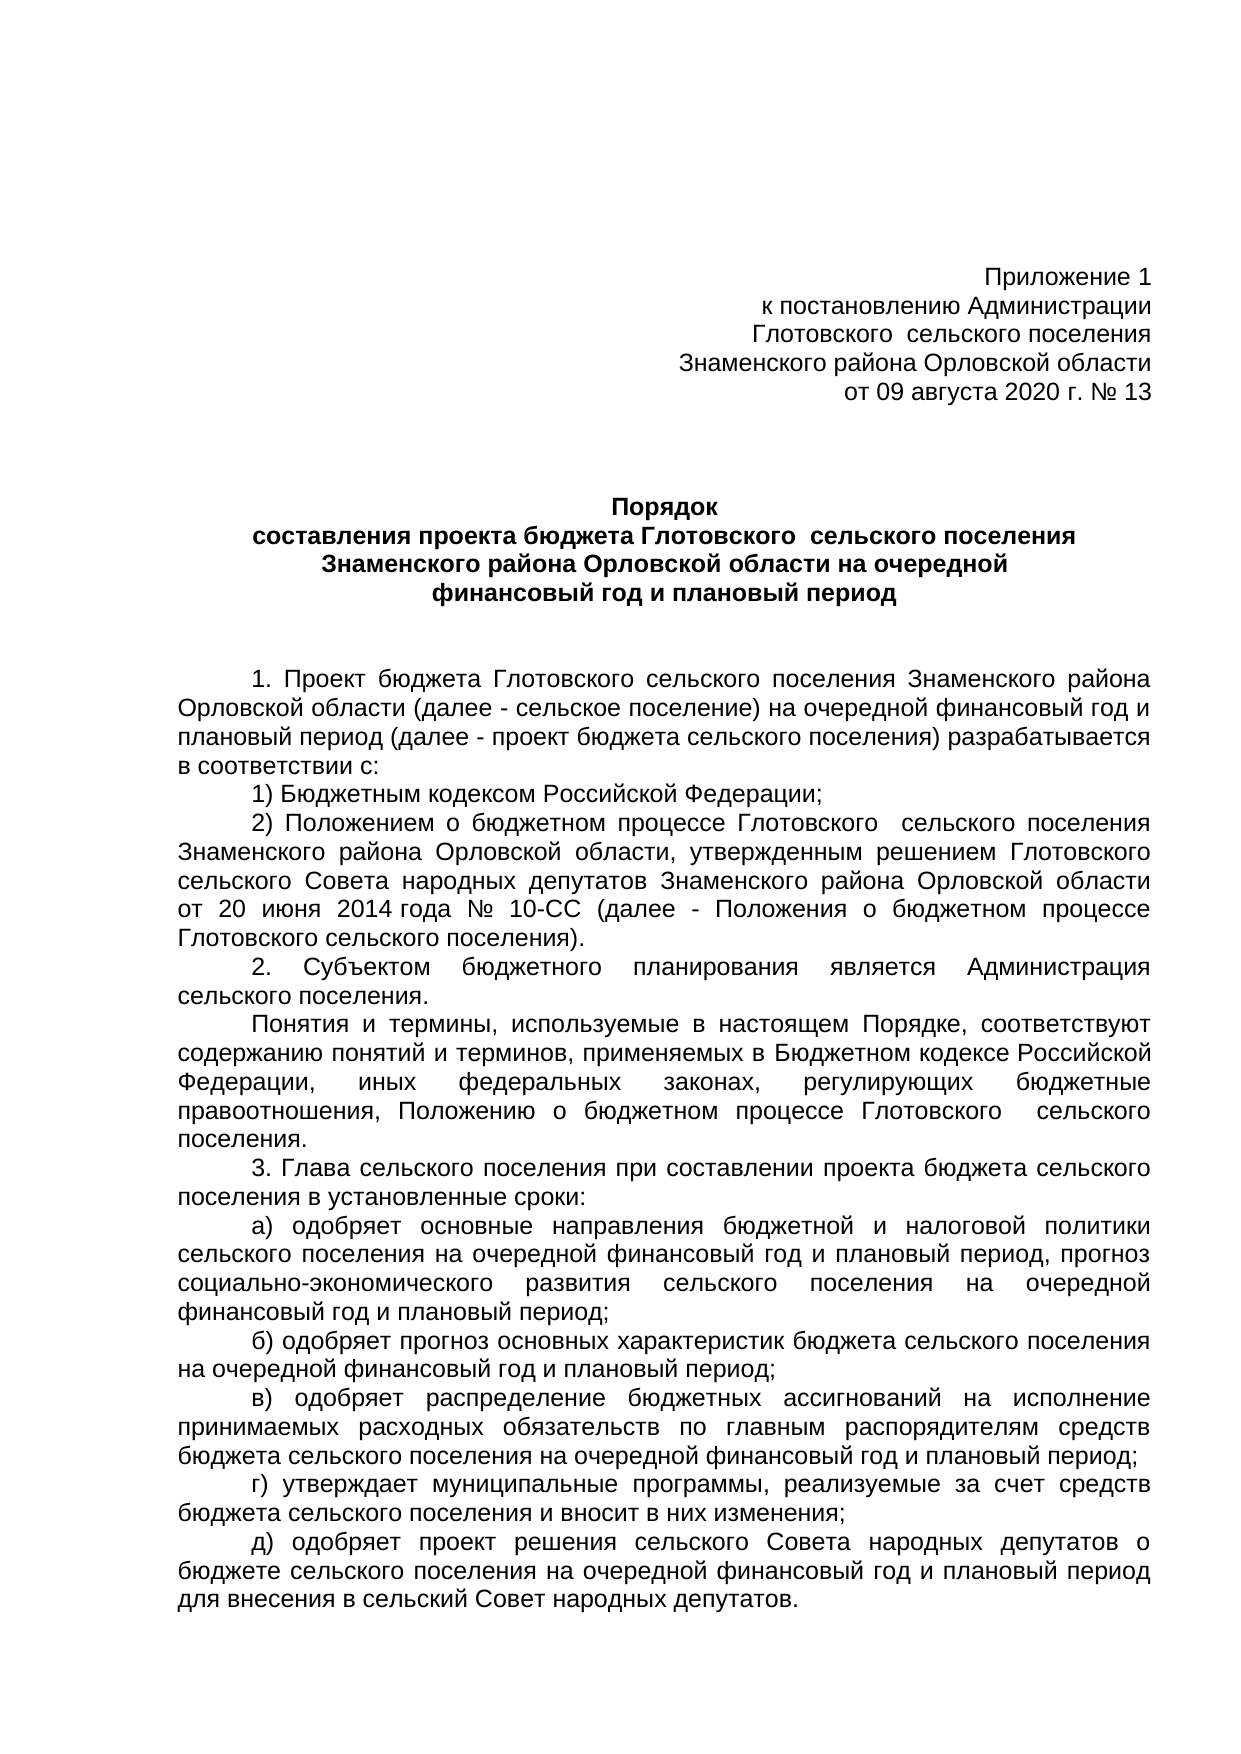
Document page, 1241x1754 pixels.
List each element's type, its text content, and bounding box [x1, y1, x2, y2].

text составления проекта бюджета Глотовского сельского поселения [177, 521, 1152, 549]
text б) одобряет прогноз основных характеристик бюджета сельского поселения на очередной финансовый год и плановый период; [177, 1326, 1152, 1383]
text г) утверждает муниципальные программы, реализуемые за счет средств бюджета сельского поселения и вносит в них изменения; [177, 1469, 1152, 1527]
text д) одобряет проект решения сельского Совета народных депутатов о бюджете сельского поселения на очередной финансовый год и плановый период для внесения в сельский Совет народных депутатов. [177, 1527, 1152, 1613]
text 2. Субъектом бюджетного планирования является Администрация сельского поселения. [177, 952, 1152, 1009]
text Знаменского района Орловской области [177, 348, 1152, 377]
text Знаменского района Орловской области на очередной [177, 549, 1152, 578]
text финансовый год и плановый период [177, 578, 1152, 607]
text 1) Бюджетным кодексом Российской Федерации; [177, 779, 1152, 808]
text 3. Глава сельского поселения при составлении проекта бюджета сельского поселения в установленные сроки: [177, 1153, 1152, 1211]
text в) одобряет распределение бюджетных ассигнований на исполнение принимаемых расходных обязательств по главным распорядителям средств бюджета сельского поселения на очередной финансовый год и плановый период; [177, 1383, 1152, 1469]
text Приложение 1 [177, 262, 1152, 291]
text 2) Положением о бюджетном процессе Глотовского сельского поселения Знаменского района Орловской области, утвержденным решением Глотовского сельского Совета народных депутатов Знаменского района Орловской области от 20 июня 2014 года № 10-СС (далее - Положения о бюджетном процессе Глотовского сельского поселения). [177, 808, 1152, 952]
text а) одобряет основные направления бюджетной и налоговой политики сельского поселения на очередной финансовый год и плановый период, прогноз социально-экономического развития сельского поселения на очередной финансовый год и плановый период; [177, 1211, 1152, 1326]
text к постановлению Администрации [177, 291, 1152, 319]
text Глотовского сельского поселения [177, 319, 1152, 348]
text 1. Проект бюджета Глотовского сельского поселения Знаменского района Орловской области (далее - сельское поселение) на очередной финансовый год и плановый период (далее - проект бюджета сельского поселения) разрабатывается в соответствии с: [177, 664, 1152, 779]
text от 09 августа 2020 г. № 13 [177, 377, 1152, 406]
text Порядок [177, 492, 1152, 521]
text Понятия и термины, используемые в настоящем Порядке, соответствуют содержанию понятий и терминов, применяемых в Бюджетном кодексе Российской Федерации, иных федеральных законах, регулирующих бюджетные правоотношения, Положению о бюджетном процессе Глотовского сельского поселения. [177, 1009, 1152, 1153]
